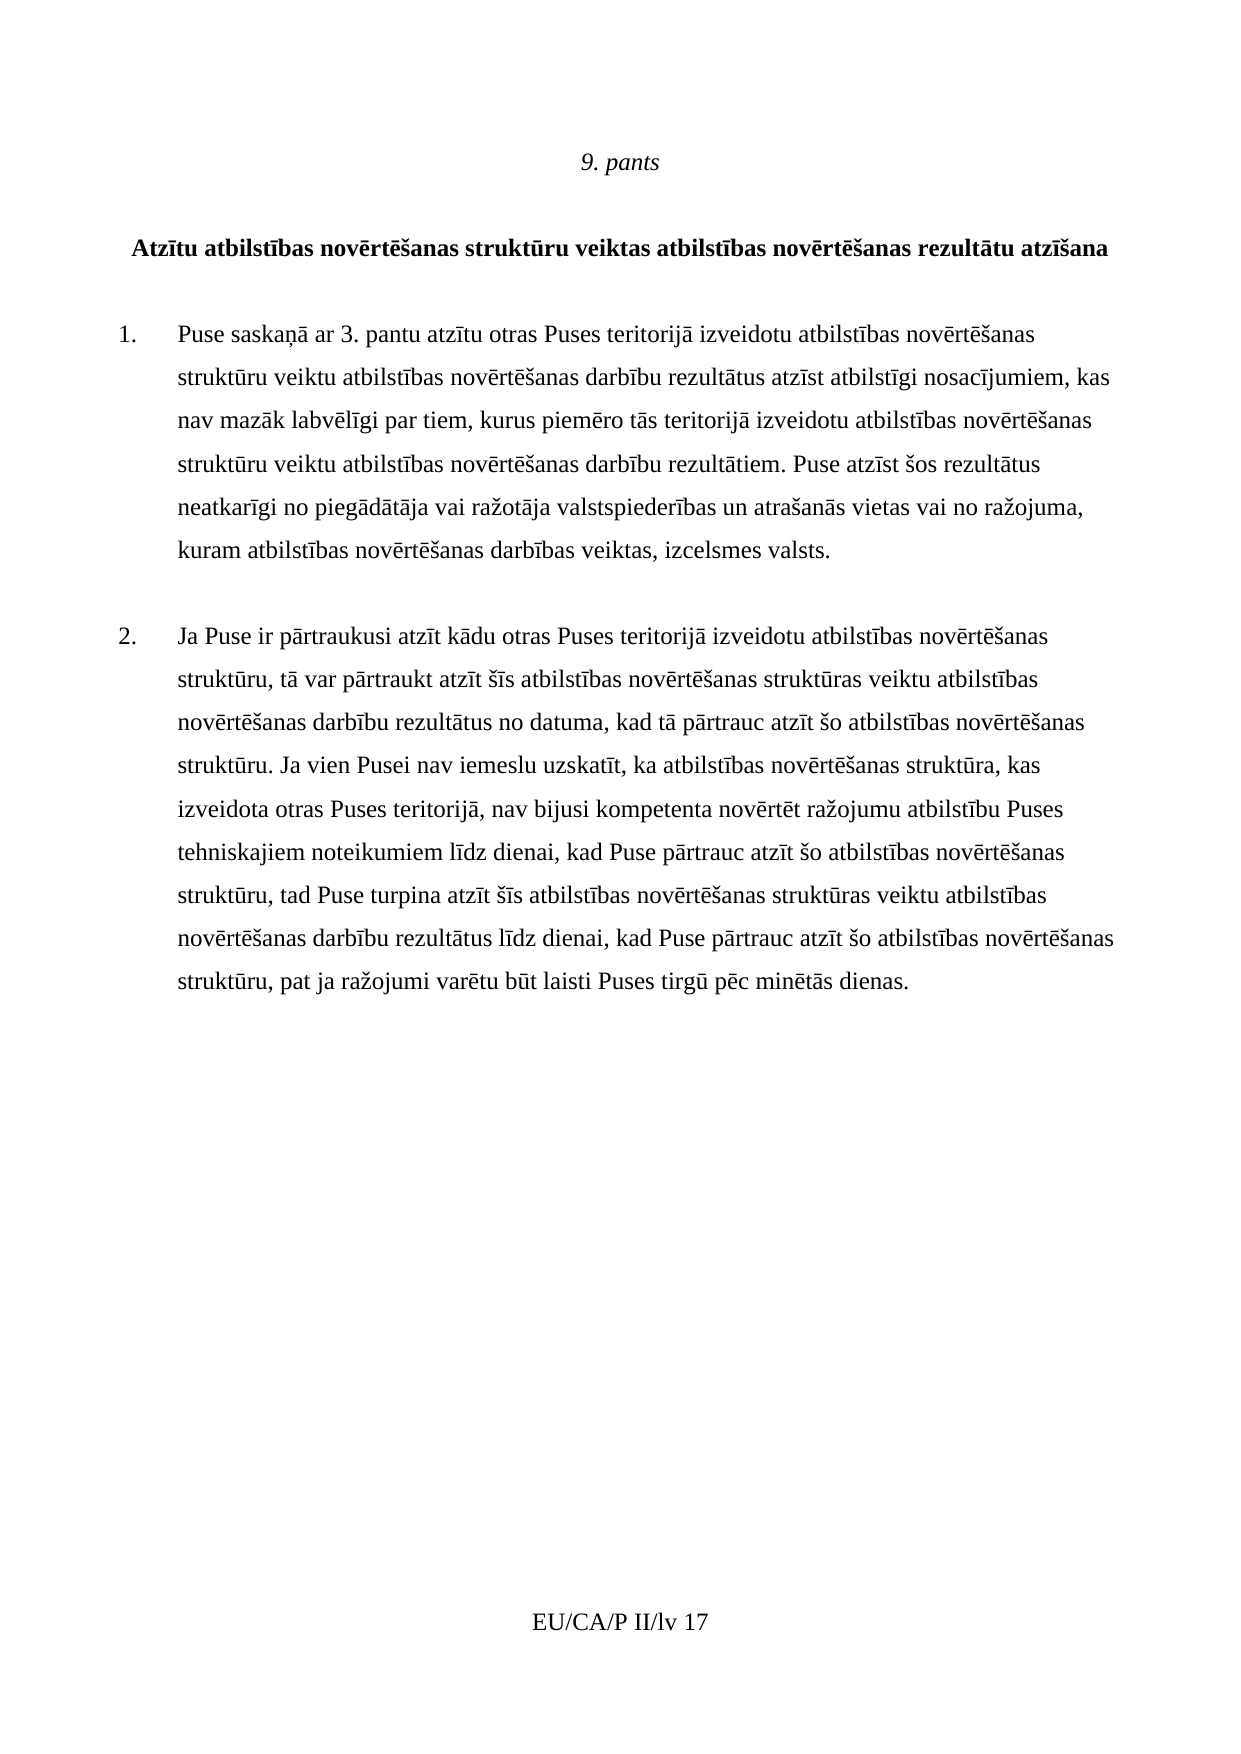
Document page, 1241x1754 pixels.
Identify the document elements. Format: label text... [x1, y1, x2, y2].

text 9. pants [118, 147, 1122, 176]
text 2. Ja Puse ir pārtraukusi atzīt kādu otras Puses teritorijā izveidotu atbilstības novērtēšanas struktūru, tā var pārtraukt atzīt šīs atbilstības novērtēšanas struktūras veiktu atbilstības novērtēšanas darbību rezultātus no datuma, kad tā pārtrauc atzīt šo atbilstības novērtēšanas struktūru. Ja vien Pusei nav iemeslu uzskatīt, ka atbilstības novērtēšanas struktūra, kas izveidota otras Puses teritorijā, nav bijusi kompetenta novērtēt ražojumu atbilstību Puses tehniskajiem noteikumiem līdz dienai, kad Puse pārtrauc atzīt šo atbilstības novērtēšanas struktūru, tad Puse turpina atzīt šīs atbilstības novērtēšanas struktūras veiktu atbilstības novērtēšanas darbību rezultātus līdz dienai, kad Puse pārtrauc atzīt šo atbilstības novērtēšanas struktūru, pat ja ražojumi varētu būt laisti Puses tirgū pēc minētās dienas. [118, 621, 1122, 995]
text Atzītu atbilstības novērtēšanas struktūru veiktas atbilstības novērtēšanas rezultātu atzīšana [118, 233, 1122, 262]
text 1. Puse saskaņā ar 3. pantu atzītu otras Puses teritorijā izveidotu atbilstības novērtēšanas struktūru veiktu atbilstības novērtēšanas darbību rezultātus atzīst atbilstīgi nosacījumiem, kas nav mazāk labvēlīgi par tiem, kurus piemēro tās teritorijā izveidotu atbilstības novērtēšanas struktūru veiktu atbilstības novērtēšanas darbību rezultātiem. Puse atzīst šos rezultātus neatkarīgi no piegādātāja vai ražotāja valstspiederības un atrašanās vietas vai no ražojuma, kuram atbilstības novērtēšanas darbības veiktas, izcelsmes valsts. [118, 319, 1122, 564]
